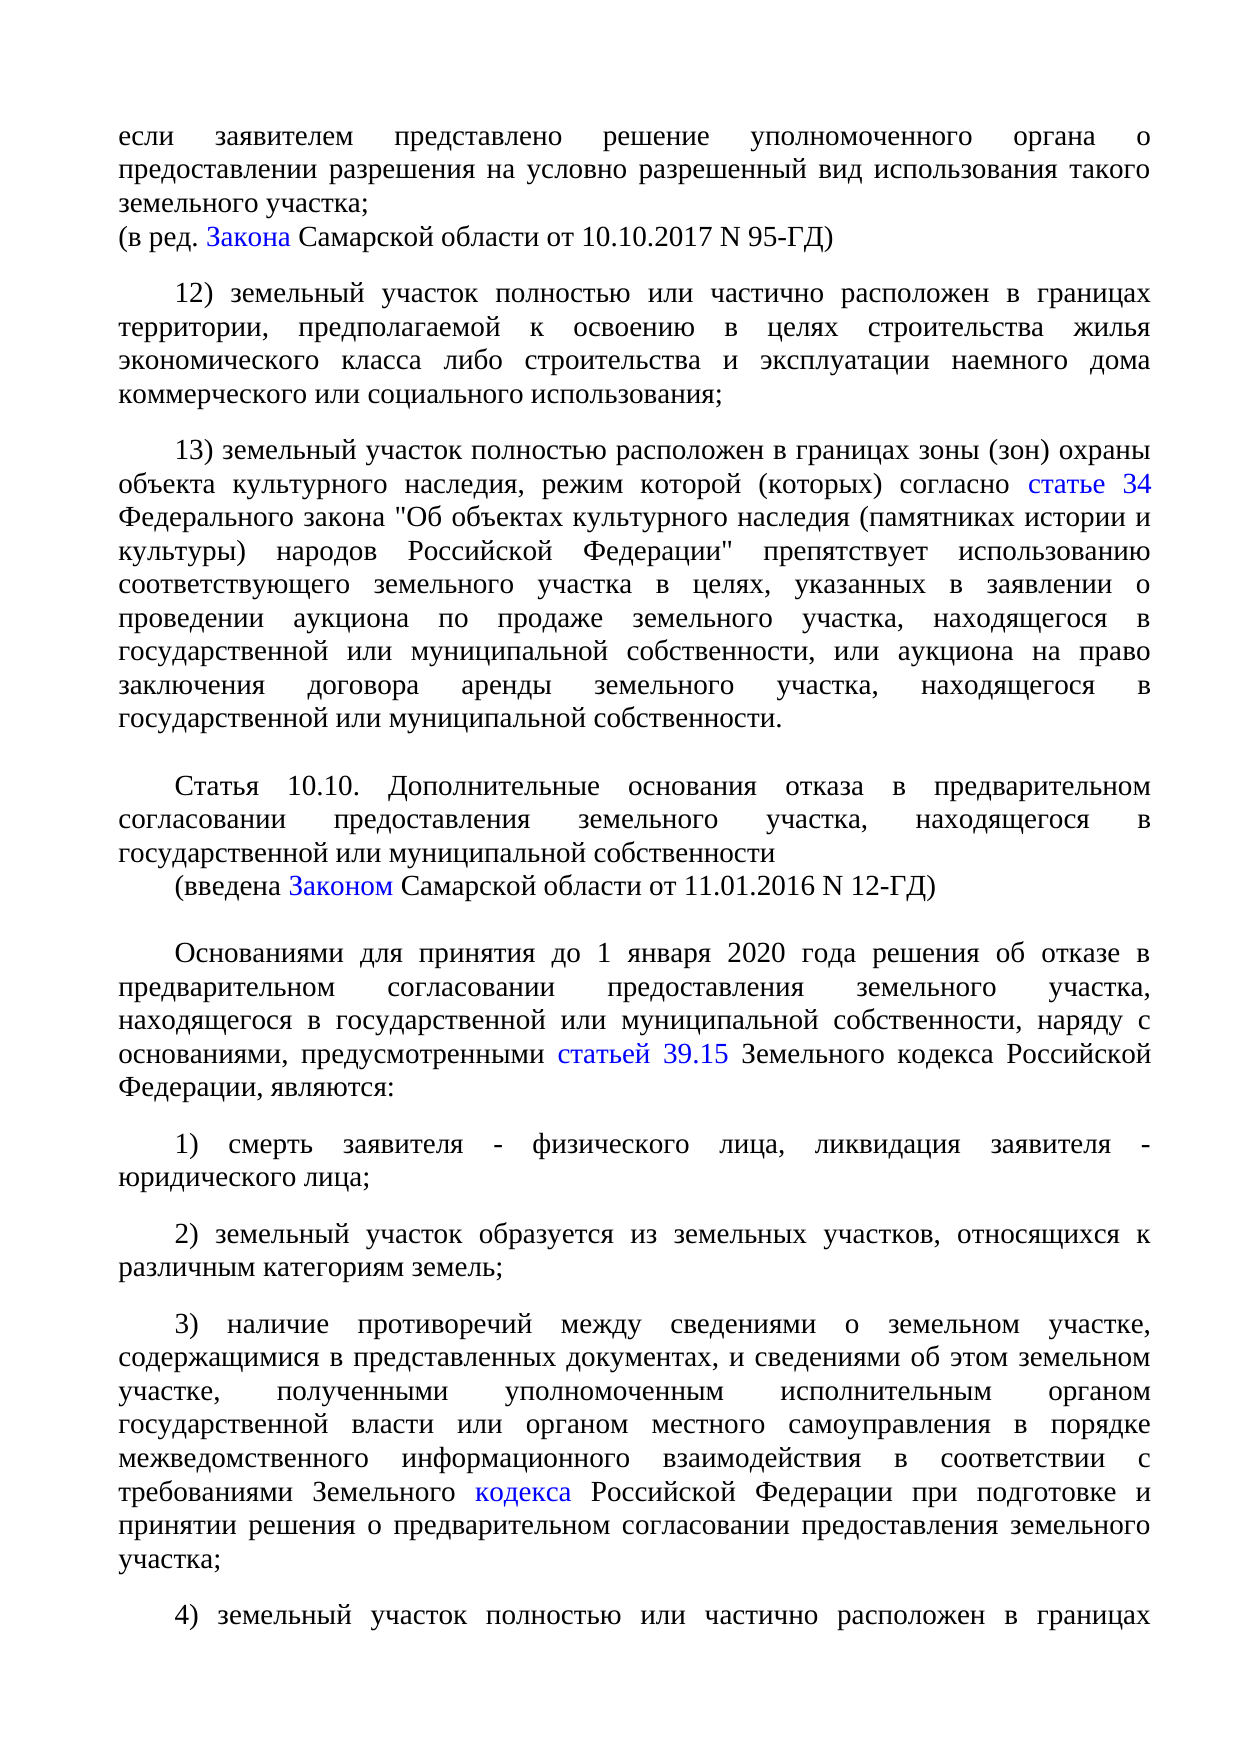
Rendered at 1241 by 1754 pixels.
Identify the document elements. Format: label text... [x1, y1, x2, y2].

text 1) смерть заявителя - физического лица, ликвидация заявителя - юридического лица; [118, 1126, 1152, 1193]
text 12) земельный участок полностью или частично расположен в границах территории, предполагаемой к освоению в целях строительства жилья экономического класса либо строительства и эксплуатации наемного дома коммерческого или социального использования; [118, 275, 1152, 409]
text 3) наличие противоречий между сведениями о земельном участке, содержащимися в представленных документах, и сведениями об этом земельном участке, полученными уполномоченным исполнительным органом государственной власти или органом местного самоуправления в порядке межведомственного информационного взаимодействия в соответствии с требованиями Земельного кодекса Российской Федерации при подготовке и принятии решения о предварительном согласовании предоставления земельного участка; [118, 1306, 1152, 1574]
text (в ред. Закона Самарской области от 10.10.2017 N 95-ГД) [118, 219, 1152, 252]
text (введена Законом Самарской области от 11.01.2016 N 12-ГД) [118, 868, 1152, 902]
text 13) земельный участок полностью расположен в границах зоны (зон) охраны объекта культурного наследия, режим которой (которых) согласно статье 34 Федерального закона "Об объектах культурного наследия (памятниках истории и культуры) народов Российской Федерации" препятствует использованию соответствующего земельного участка в целях, указанных в заявлении о проведении аукциона по продаже земельного участка, находящегося в государственной или муниципальной собственности, или аукциона на право заключения договора аренды земельного участка, находящегося в государственной или муниципальной собственности. [118, 432, 1152, 734]
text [118, 1597, 1152, 1631]
text 2) земельный участок образуется из земельных участков, относящихся к различным категориям земель; [118, 1216, 1152, 1283]
text Статья 10.10. Дополнительные основания отказа в предварительном согласовании предоставления земельного участка, находящегося в государственной или муниципальной собственности [118, 768, 1152, 868]
text Основаниями для принятия до 1 января 2020 года решения об отказе в предварительном согласовании предоставления земельного участка, находящегося в государственной или муниципальной собственности, наряду с основаниями, предусмотренными статьей 39.15 Земельного кодекса Российской Федерации, являются: [118, 935, 1152, 1103]
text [118, 118, 1152, 219]
